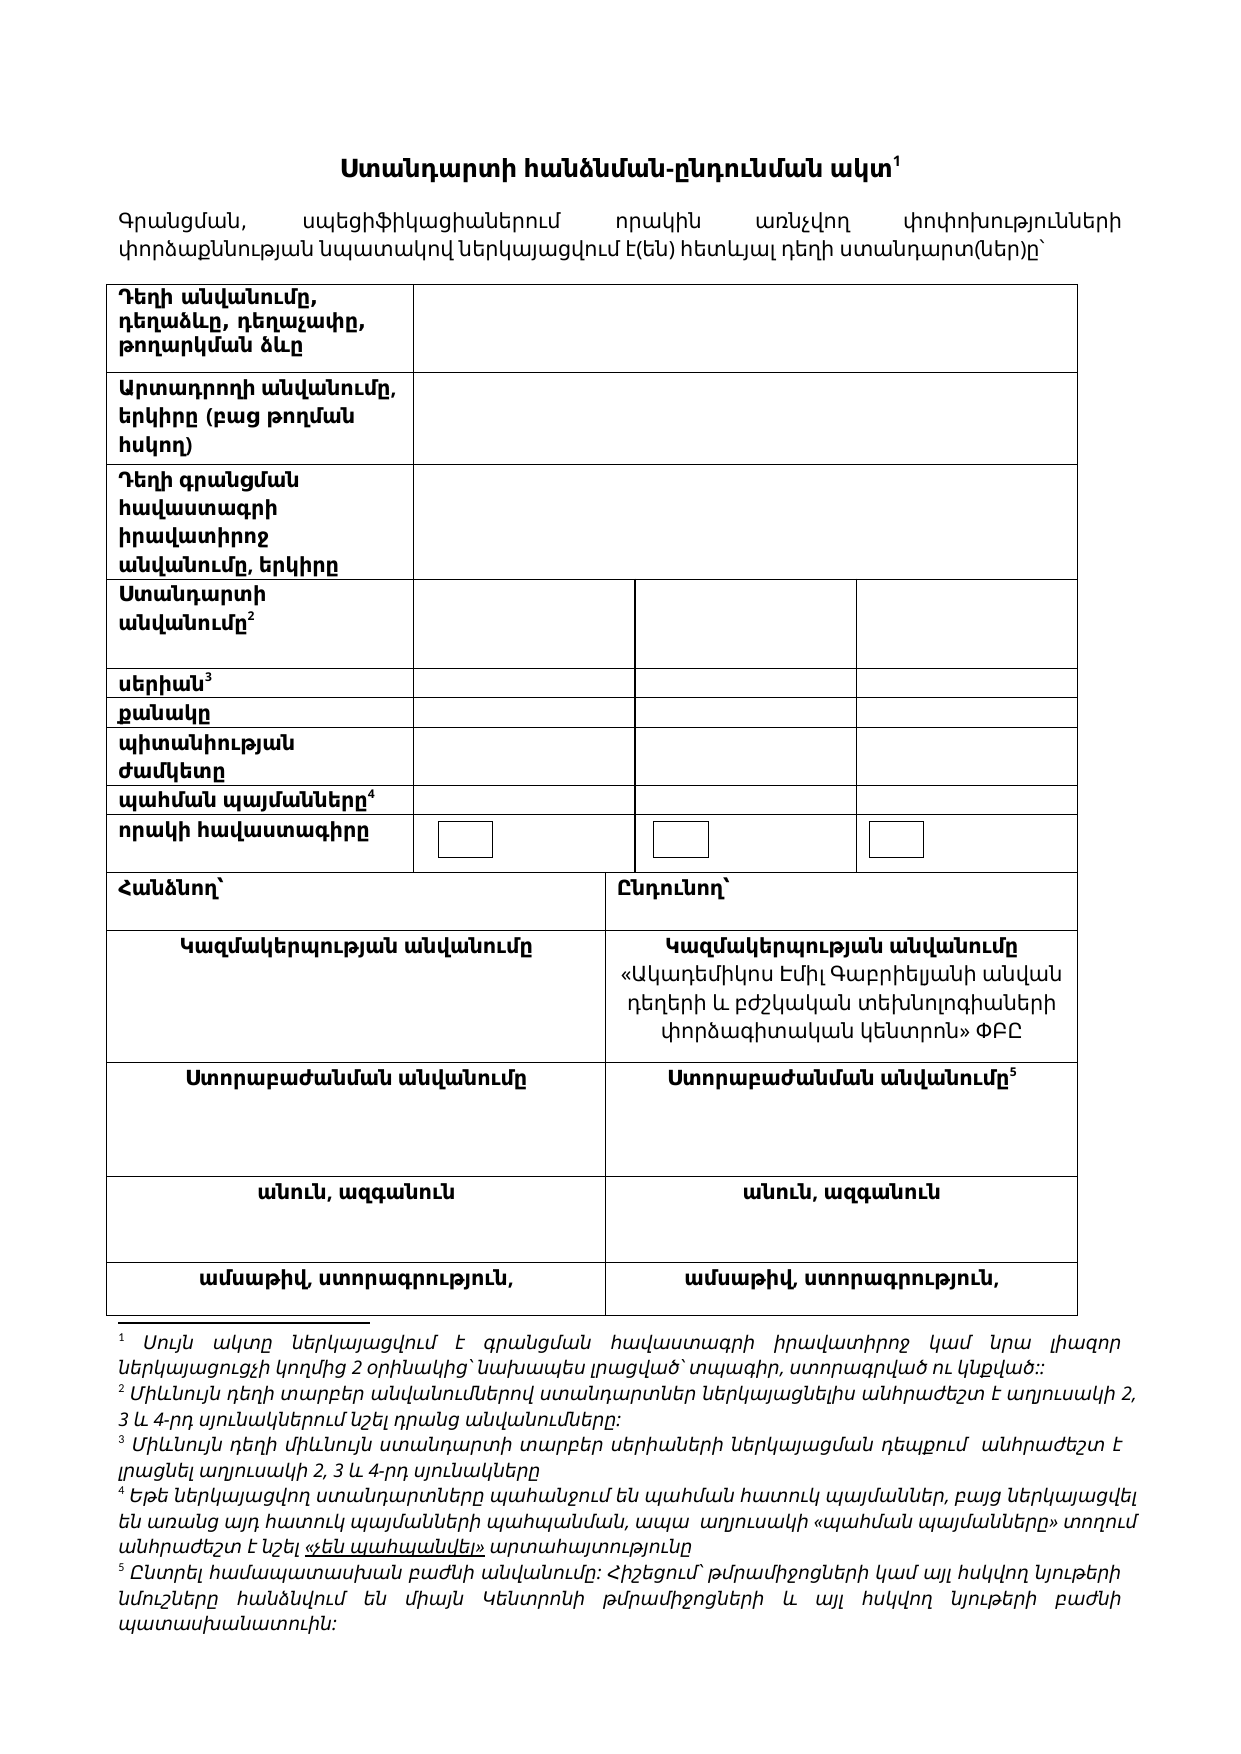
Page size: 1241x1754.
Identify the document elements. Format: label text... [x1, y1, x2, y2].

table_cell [606, 1263, 1077, 1315]
table_header [414, 285, 1077, 372]
text Ստանդարտի հանձնման-ընդունման ակտ [118, 151, 1122, 185]
table_cell [414, 580, 634, 668]
table_cell Ստորաբաժանման անվանումը [606, 1063, 1077, 1176]
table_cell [107, 1263, 605, 1315]
table_cell [414, 698, 634, 727]
table_cell [414, 815, 634, 872]
table_cell [636, 698, 856, 727]
table_cell Ստորաբաժանման անվանումը [107, 1063, 605, 1176]
table_cell [414, 786, 634, 814]
table_cell Հանձնող՝ [107, 873, 605, 930]
table_cell անուն, ազգանուն [107, 1177, 605, 1262]
table_cell [636, 580, 856, 668]
table_cell [414, 669, 634, 697]
table_cell [636, 815, 856, 872]
table_cell Ստանդարտի անվանումը [107, 580, 413, 668]
table_header Դեղի անվանումը, դեղաձևը, դեղաչափը, թողարկման ձևը [107, 285, 413, 372]
text Գրանցման, սպեցիֆիկացիաներում որակին առնչվող փոփոխությունների փորձաքննության նպատակով ներկայացվում է(են) հետևյալ դեղի ստանդարտ(ներ)ը՝ [118, 206, 1122, 263]
table_cell պահման պայմանները [107, 786, 413, 814]
table_cell անուն, ազգանուն [606, 1177, 1077, 1262]
table_cell [857, 728, 1077, 784]
table_cell [636, 786, 856, 814]
table_cell Արտադրողի անվանումը, երկիրը (բաց թողման հսկող) [107, 373, 413, 464]
table_cell [857, 698, 1077, 727]
table_cell [636, 669, 856, 697]
table_cell որակի հավաստագիրը [107, 815, 413, 872]
table_cell [414, 728, 634, 784]
table_cell [857, 580, 1077, 668]
table_cell սերիան [107, 669, 413, 697]
table_cell [857, 669, 1077, 697]
table_cell [414, 373, 1077, 464]
table_cell Կազմակերպության անվանումը [107, 931, 605, 1062]
table_cell Կազմակերպության անվանումը «Ակադեմիկոս Էմիլ Գաբրիելյանի անվան դեղերի և բժշկական տեխնոլոգիաների փորձագիտական կենտրոն» ՓԲԸ [606, 931, 1077, 1062]
table_cell Դեղի գրանցման հավաստագրի իրավատիրոջ անվանումը, երկիրը [107, 465, 413, 578]
table_cell քանակը [107, 698, 413, 727]
table_cell [636, 728, 856, 784]
table_cell [857, 786, 1077, 814]
table_cell պիտանիության ժամկետը [107, 728, 413, 784]
table_cell [414, 465, 1077, 578]
table_cell Ընդունող՝ [606, 873, 1077, 930]
table_cell [857, 815, 1077, 872]
